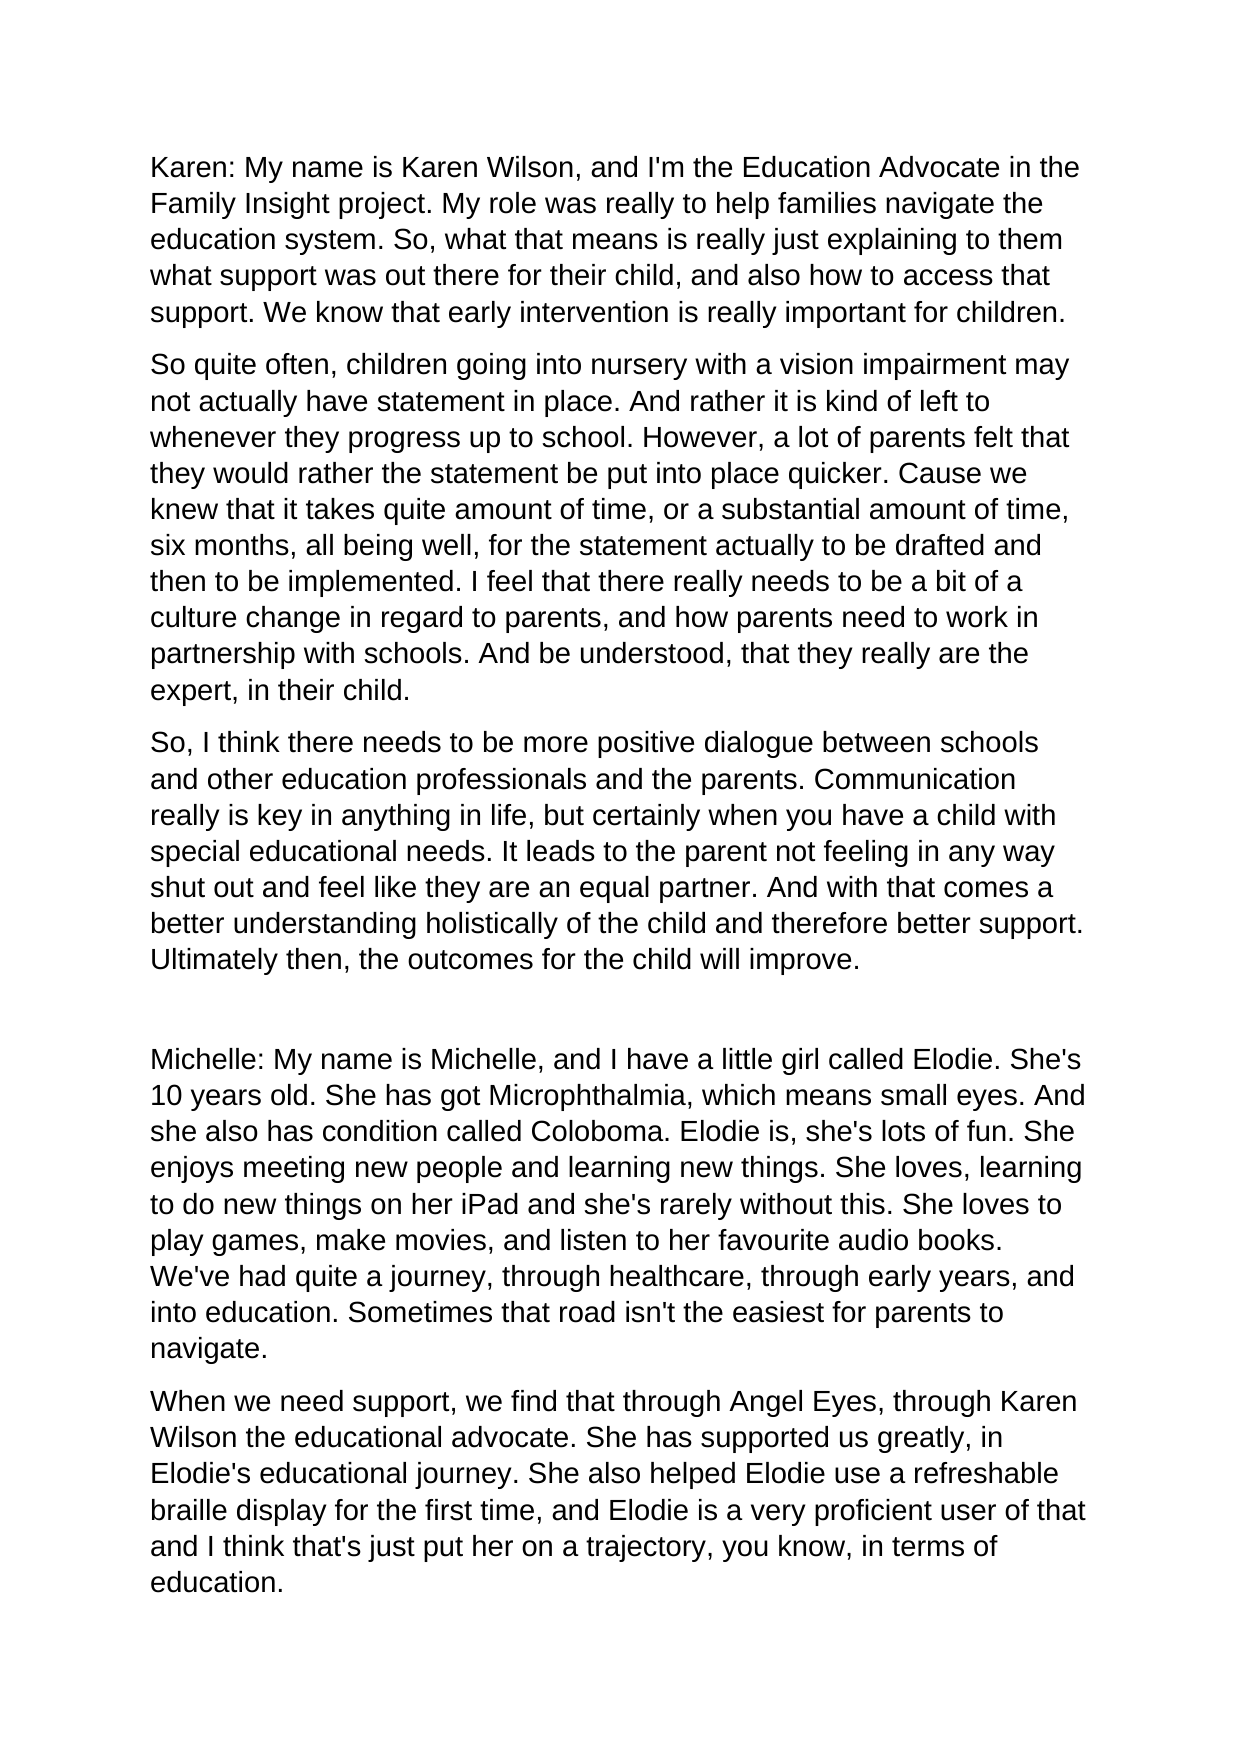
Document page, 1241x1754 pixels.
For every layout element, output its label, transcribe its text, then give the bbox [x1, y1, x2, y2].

text When we need support, we find that through Angel Eyes, through Karen Wilson the educational advocate. She has supported us greatly, in Elodie's educational journey. She also helped Elodie use a refreshable braille display for the first time, and Elodie is a very proficient user of that and I think that's just put her on a trajectory, you know, in terms of education. [150, 1384, 1090, 1598]
text Karen: My name is Karen Wilson, and I'm the Education Advocate in the Family Insight project. My role was really to help families navigate the education system. So, what that means is really just explaining to them what support was out there for their child, and also how to access that support. We know that early intervention is really important for children. [150, 150, 1090, 328]
text So, I think there needs to be more positive dialogue between schools and other education professionals and the parents. Communication really is key in anything in life, but certainly when you have a child with special educational needs. It leads to the parent not feeling in any way shut out and feel like they are an equal partner. And with that comes a better understanding holistically of the child and therefore better support. Ultimately then, the outcomes for the child will improve. [150, 726, 1090, 976]
text Michelle: My name is Michelle, and I have a little girl called Elodie. She's 10 years old. She has got Microphthalmia, which means small eyes. And she also has condition called Coloboma. Elodie is, she's lots of fun. She enjoys meeting new people and learning new things. She loves, learning to do new things on her iPad and she's rarely without this. She loves to play games, make movies, and listen to her favourite audio books. We've had quite a journey, through healthcare, through early years, and into education. Sometimes that road isn't the easiest for parents to navigate. [150, 1042, 1090, 1365]
text So quite often, children going into nursery with a vision impairment may not actually have statement in place. And rather it is kind of left to whenever they progress up to school. However, a lot of parents felt that they would rather the statement be put into place quicker. Cause we knew that it takes quite amount of time, or a substantial amount of time, six months, all being well, for the statement actually to be drafted and then to be implemented. I feel that there really needs to be a bit of a culture change in regard to parents, and how parents need to work in partnership with schools. And be understood, that they really are the expert, in their child. [150, 347, 1090, 706]
